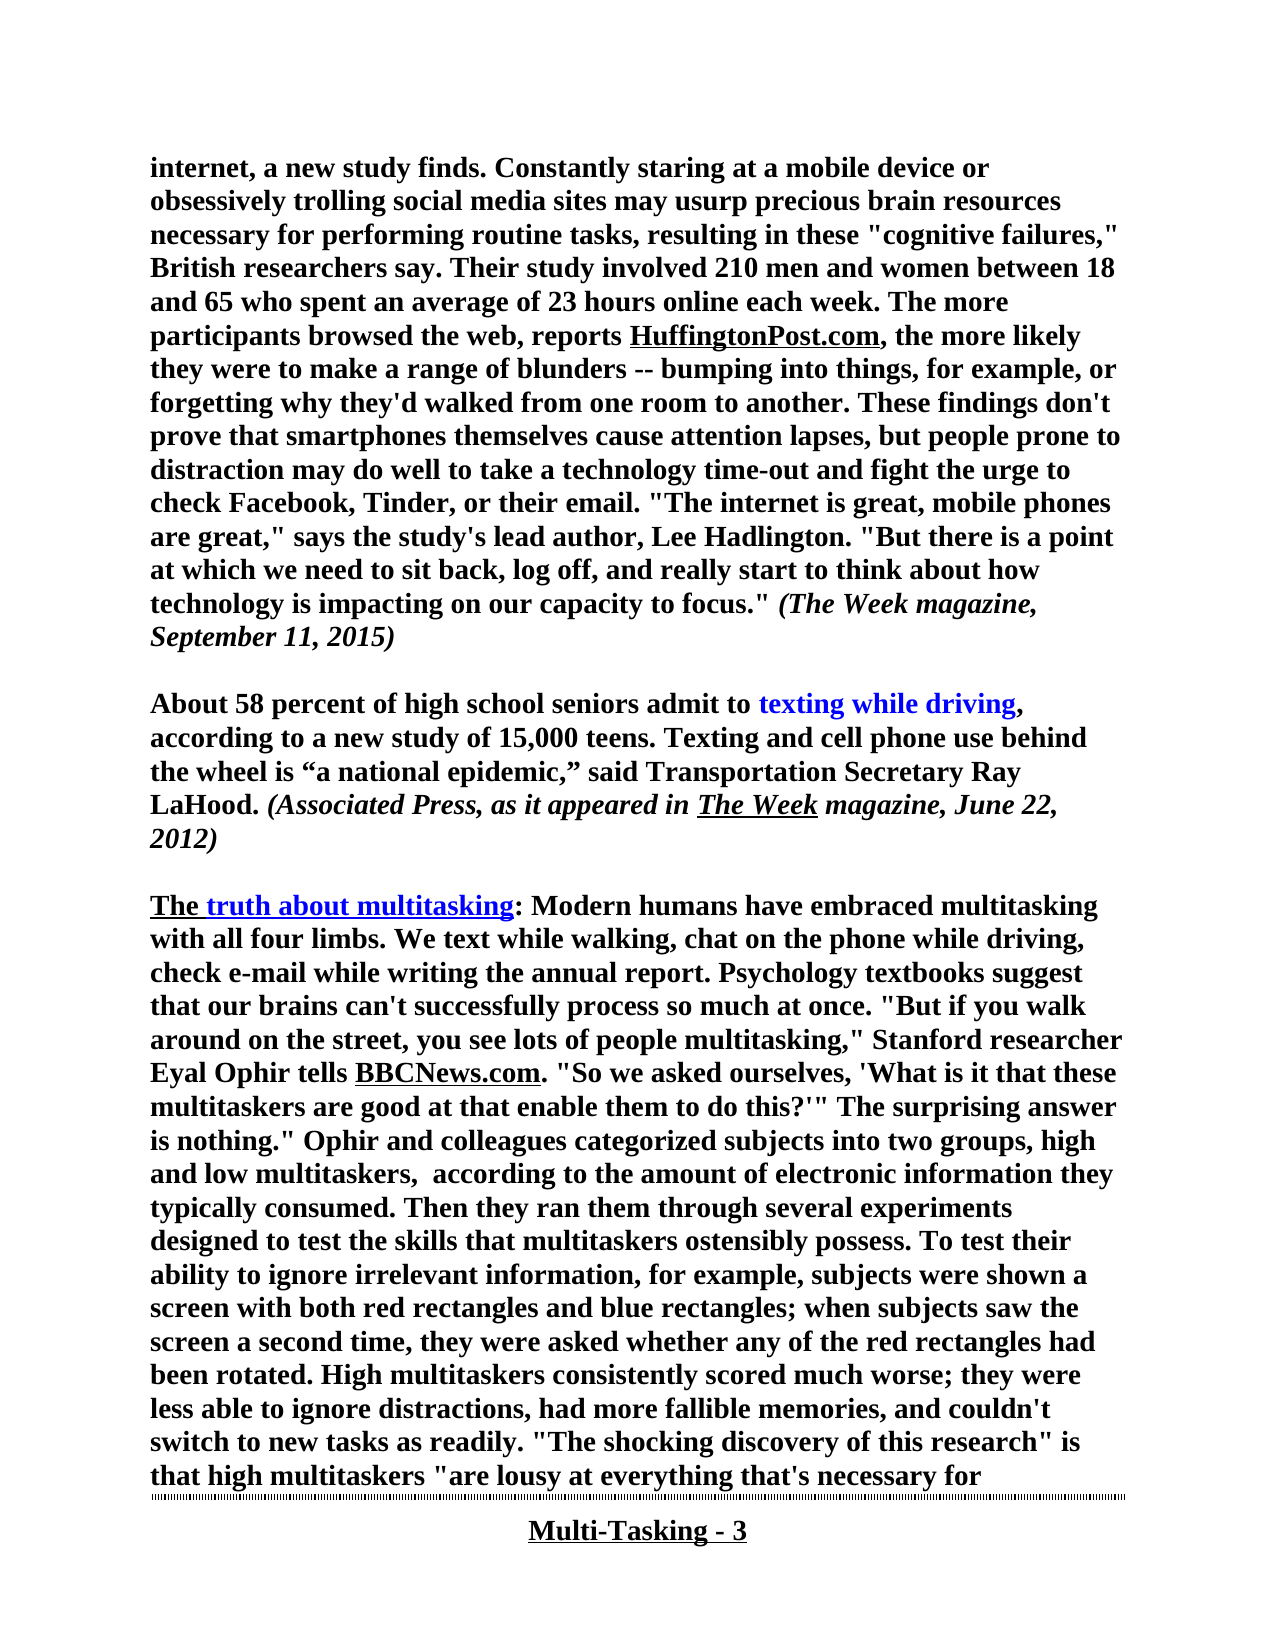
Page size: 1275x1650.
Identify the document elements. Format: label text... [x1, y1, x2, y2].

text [150, 888, 1125, 1500]
text About 58 percent of high school seniors admit to texting while driving, according to a new study of 15,000 teens. Texting and cell phone use behind the wheel is “a national epidemic,” said Transportation Secretary Ray LaHood. (Associated Press, as it appeared in The Week magazine, June 22, 2012) [150, 687, 1125, 854]
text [150, 150, 1125, 653]
